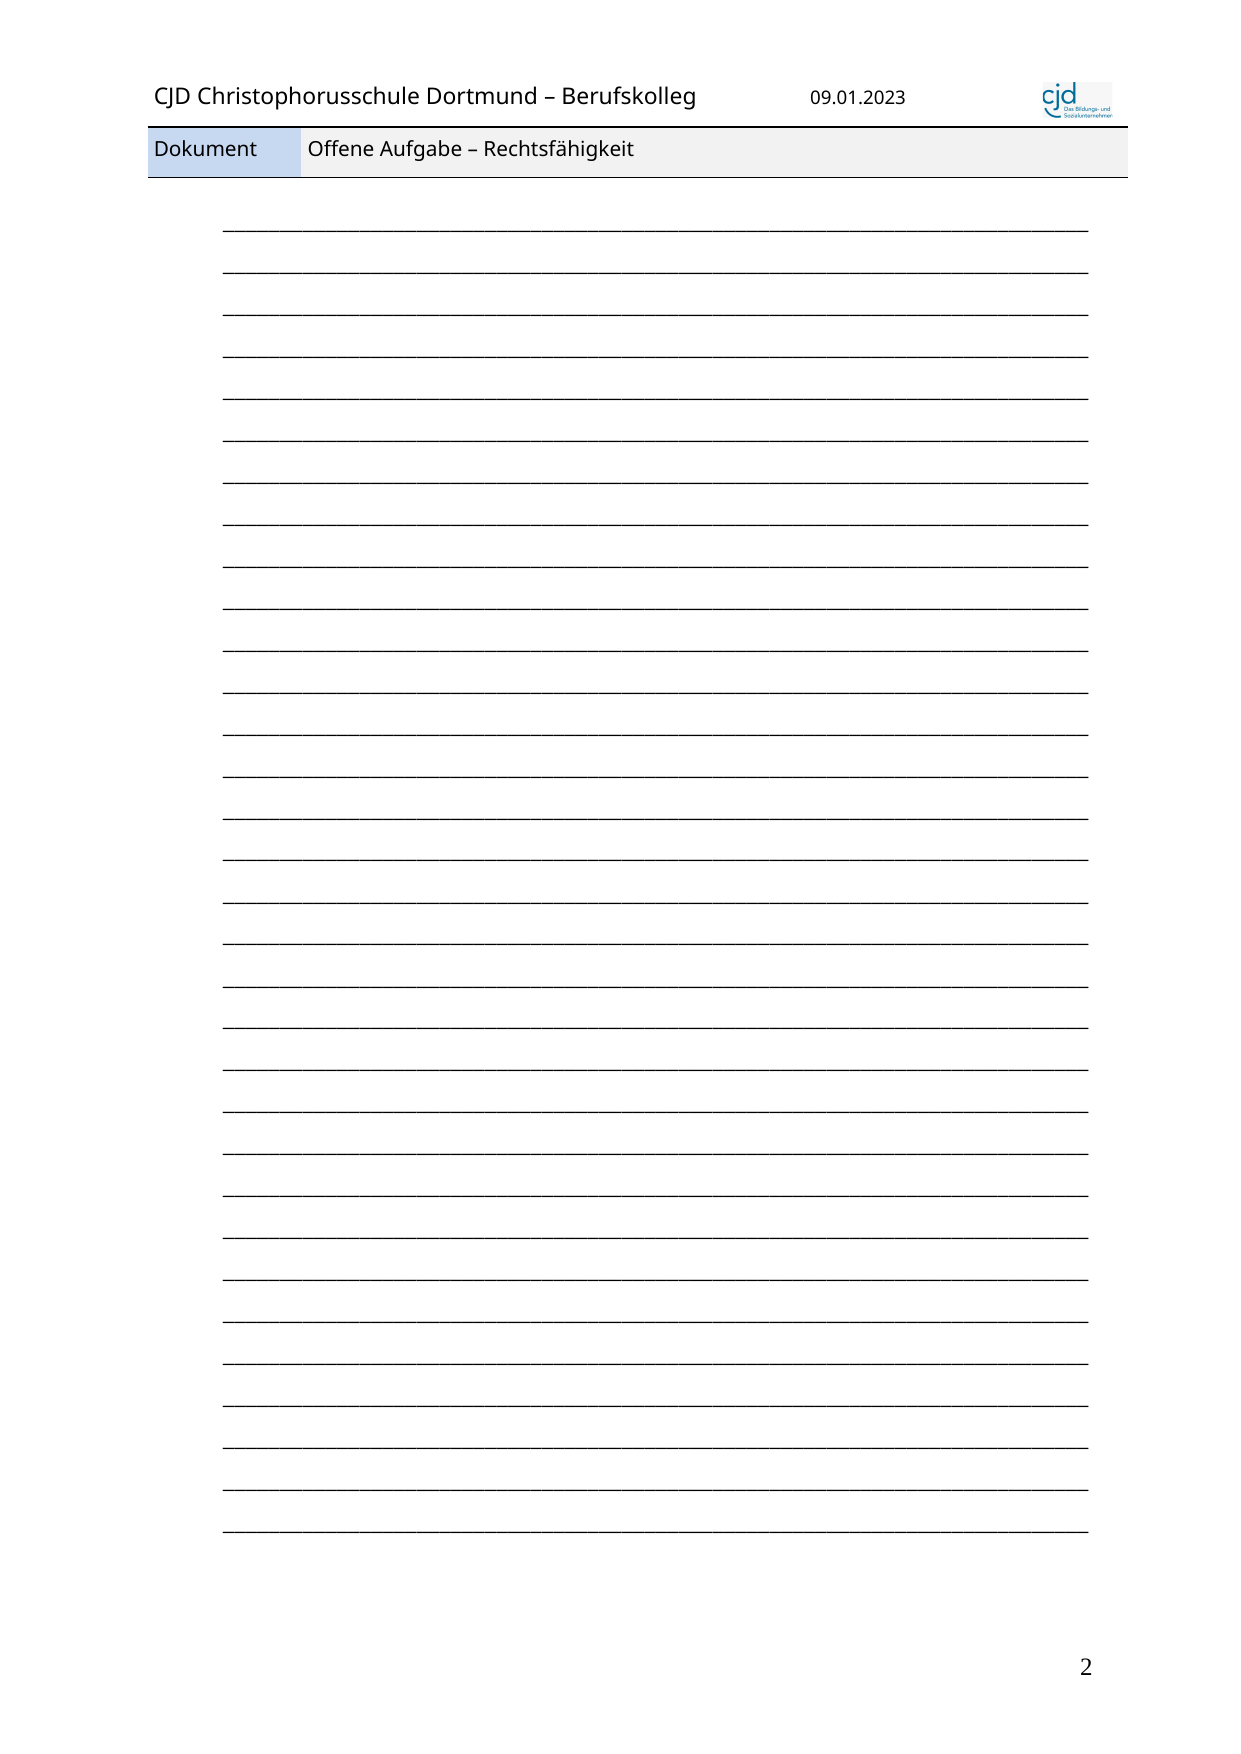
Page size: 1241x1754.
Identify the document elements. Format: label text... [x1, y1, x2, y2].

picture [1064, 93, 1073, 101]
list ________________________________________________________________________________________________________________________________________________________ ____________________________________________________________________________ ____________________________________________________________________________ [223, 795, 1093, 949]
picture [1042, 82, 1113, 118]
list ____________________________________________________________________________ ____________________________________________________________________________ ____________________________________________________________________________ ____________________________________________________________________________ ____________________________________________________________________________ ________________________________________________________________________________________________________________________________________________________ [223, 417, 1093, 697]
list ____________________________________________________________________________ ____________________________________________________________________________ ____________________________________________________________________________ ____________________________________________________________________________ ____________________________________________________________________________ ________________________________________________________________________________________________________________________________________________________ [223, 1047, 1093, 1326]
